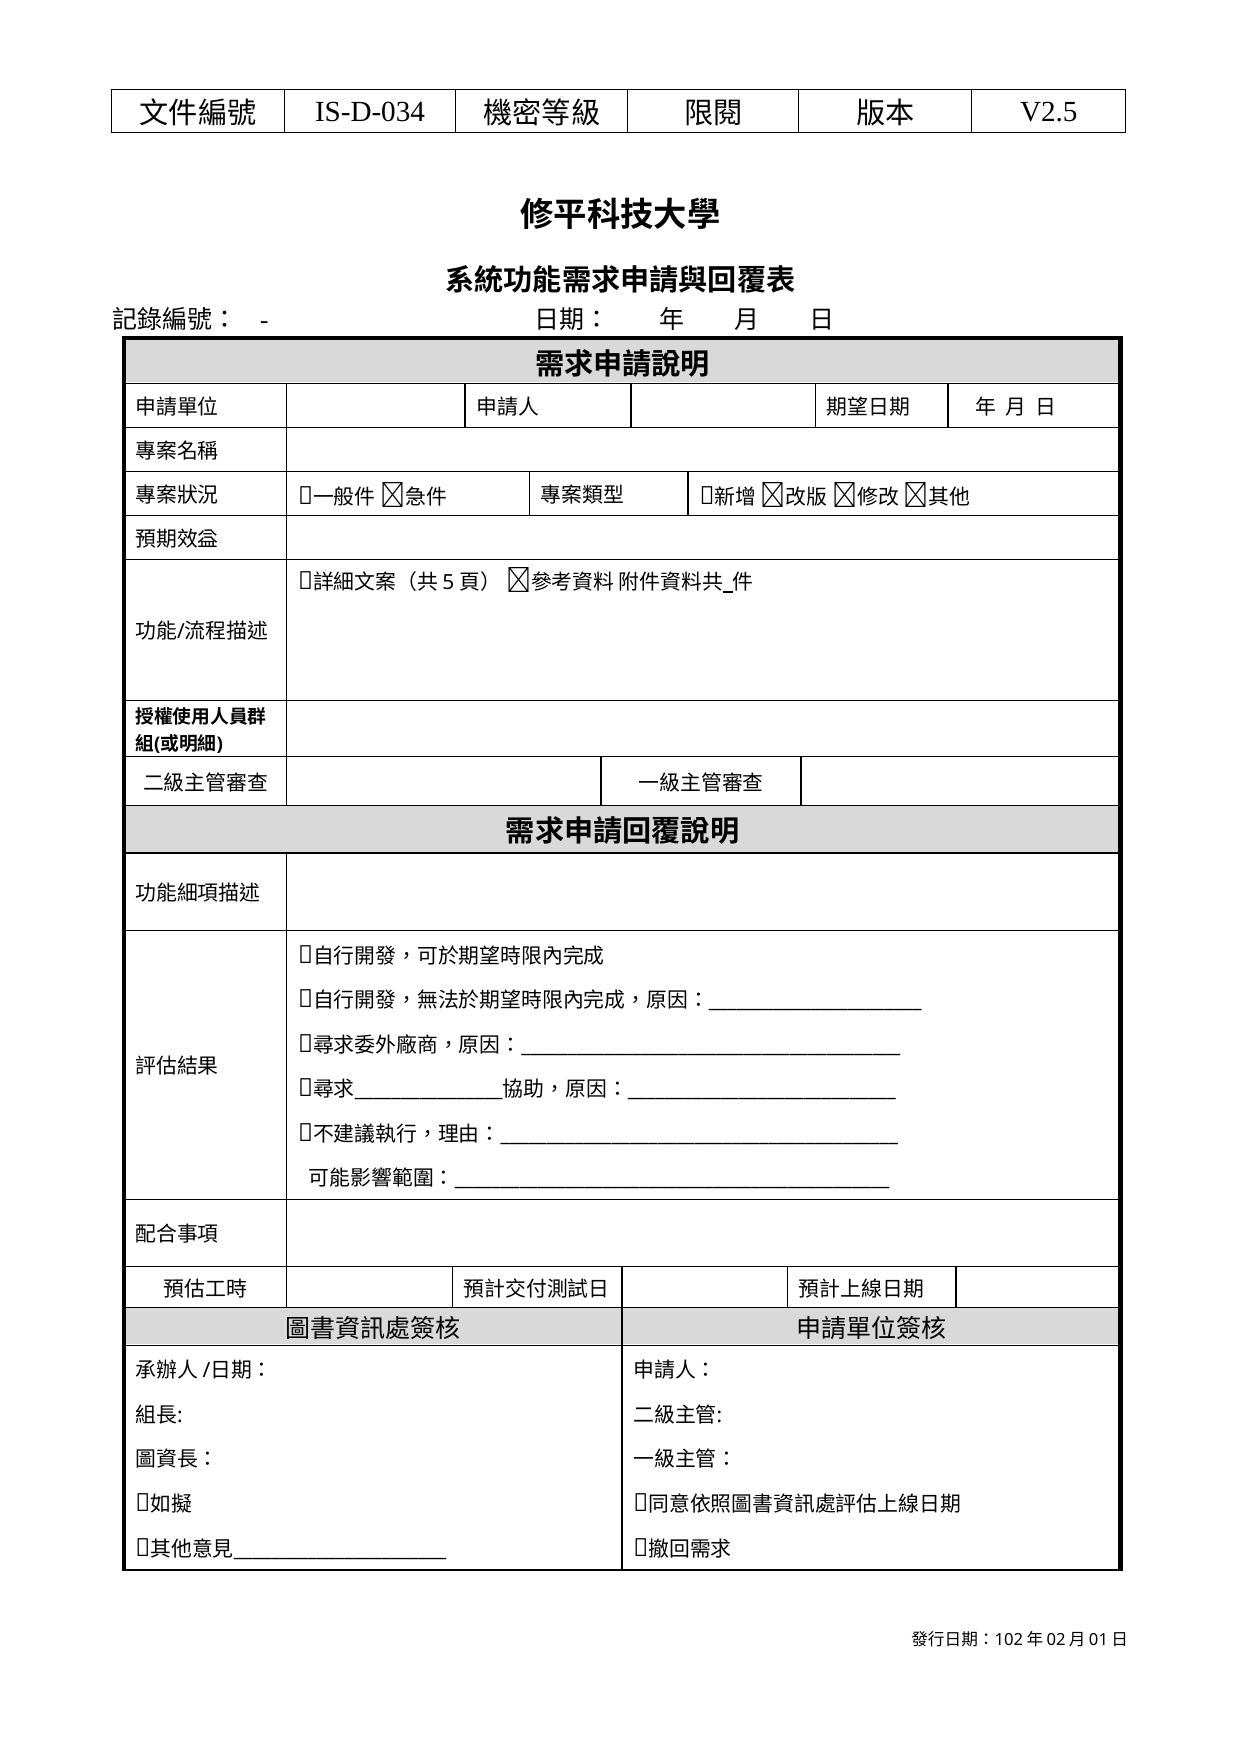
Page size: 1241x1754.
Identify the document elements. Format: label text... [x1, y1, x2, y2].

table_cell 專案類型 [530, 472, 687, 515]
table_cell 承辦人 /日期： 組長: 圖資長： 如擬 其他意見_______________________ [126, 1346, 621, 1569]
table_cell 專案名稱 [126, 428, 286, 471]
table_cell [287, 516, 1118, 559]
table_cell 專案狀況 [126, 472, 286, 515]
table_cell 圖書資訊處簽核 [126, 1308, 621, 1344]
table_cell 年 月 日 [949, 384, 1118, 427]
text 系統功能需求申請與回覆表 [112, 257, 1128, 299]
table_cell 預期效益 [126, 516, 286, 559]
table_cell [287, 757, 600, 804]
table_cell 自行開發，可於期望時限內完成 自行開發，無法於期望時限內完成，原因：_______________________ 尋求委外廠商，原因：_________________________________________ 尋求________________協助，原因：_____________________________ 不建議執行，理由：___________________________________________ 可能影響範圍：_______________________________________________ [287, 931, 1118, 1198]
table_cell 二級主管審查 [126, 757, 286, 804]
table_cell [287, 428, 1118, 471]
table_cell 功能/流程描述 [126, 560, 286, 700]
table_cell 新增 改版 修改 其他 [689, 472, 1118, 515]
table_cell 申請單位 [126, 384, 286, 427]
table_cell [957, 1267, 1118, 1307]
table_cell [287, 854, 1118, 929]
table_cell 評估結果 [126, 931, 286, 1198]
table_cell 預計上線日期 [788, 1267, 955, 1307]
table_header 需求申請說明 [126, 340, 1118, 382]
table_cell [287, 1267, 452, 1307]
table_cell 申請單位簽核 [623, 1308, 1118, 1344]
table_cell 配合事項 [126, 1200, 286, 1266]
table_cell [287, 1200, 1118, 1266]
table_cell [632, 384, 815, 427]
table_cell [623, 1267, 787, 1307]
table_cell 授權使用人員群組(或明細) [126, 701, 286, 756]
table_cell 預計交付測試日 [453, 1267, 621, 1307]
table_cell 申請人 [466, 384, 630, 427]
table_cell 需求申請回覆說明 [126, 806, 1118, 852]
table_cell 預估工時 [126, 1267, 286, 1307]
table_cell [802, 757, 1118, 804]
table_cell 期望日期 [816, 384, 947, 427]
table_cell [287, 701, 1118, 756]
table_cell 一般件 急件 [287, 472, 529, 515]
table_cell 申請人： 二級主管: 一級主管： 同意依照圖書資訊處評估上線日期 撤回需求 [623, 1346, 1118, 1569]
table_cell [287, 384, 464, 427]
text 修平科技大學 [112, 168, 1128, 257]
table_cell 一級主管審查 [602, 757, 800, 804]
text 記錄編號： - 日期： 年 月 日 [112, 299, 1128, 336]
table_cell 詳細文案（共5 頁） 參考資料 附件資料共 件 [287, 560, 1118, 700]
table_cell 功能細項描述 [126, 854, 286, 929]
